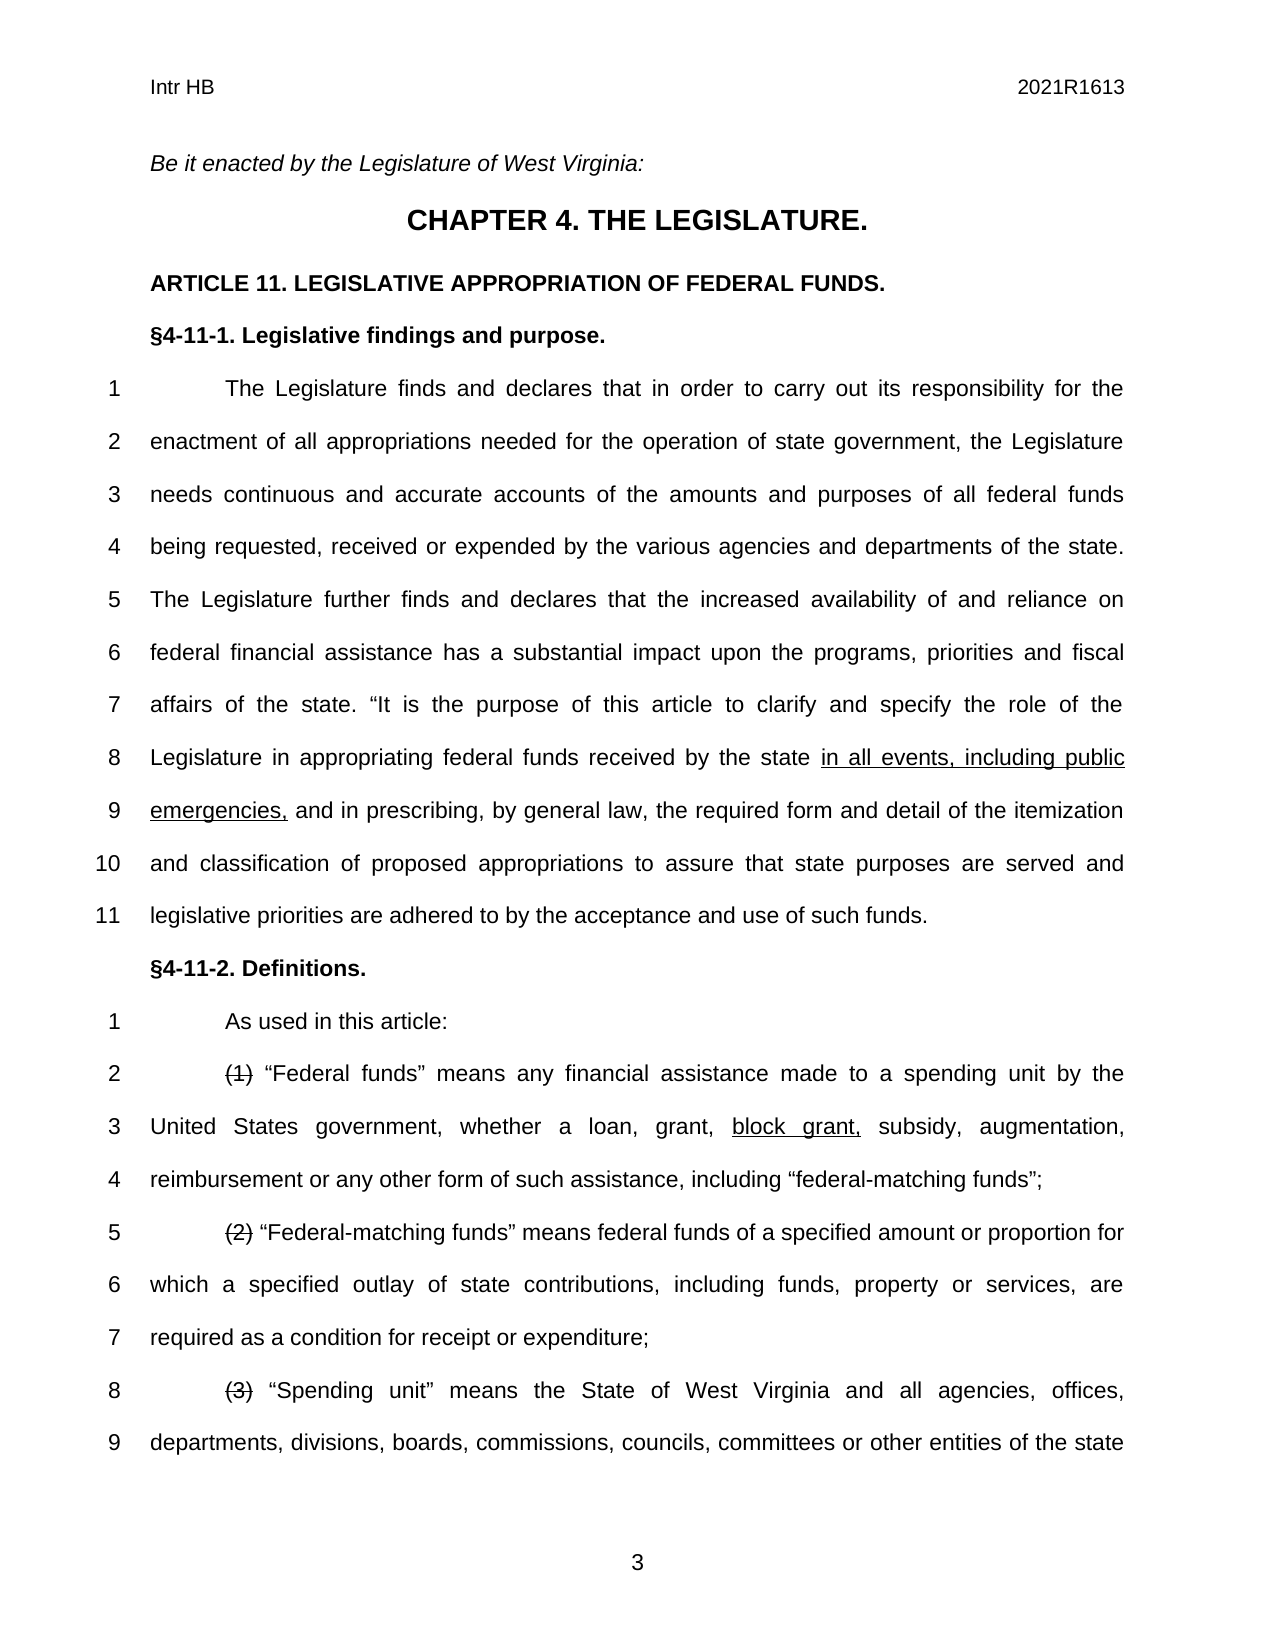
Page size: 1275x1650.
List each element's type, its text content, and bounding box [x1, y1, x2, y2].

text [150, 1377, 1125, 1456]
subtitle §4-11-1. Legislative findings and purpose. [150, 322, 1125, 349]
text As used in this article: [150, 1008, 1125, 1034]
text (2) “Federal-matching funds” means federal funds of a specified amount or proportion for which a specified outlay of state contributions, including funds, property or services, are required as a condition for receipt or expenditure; [150, 1218, 1125, 1350]
text The Legislature finds and declares that in order to carry out its responsibility for the enactment of all appropriations needed for the operation of state government, the Legislature needs continuous and accurate accounts of the amounts and purposes of all federal funds being requested, received or expended by the various agencies and departments of the state. The Legislature further finds and declares that the increased availability of and reliance on federal financial assistance has a substantial impact upon the programs, priorities and fiscal affairs of the state. “It is the purpose of this article to clarify and specify the role of the Legislature in appropriating federal funds received by the state in all events, including public emergencies, and in prescribing, by general law, the required form and detail of the itemization and classification of proposed appropriations to assure that state purposes are served and legislative priorities are adhered to by the acceptance and use of such funds. [150, 375, 1125, 929]
subtitle ARTICLE 11. LEGISLATIVE APPROPRIATION OF FEDERAL FUNDS. [150, 270, 1125, 296]
text (1) “Federal funds” means any financial assistance made to a spending unit by the United States government, whether a loan, grant, block grant, subsidy, augmentation, reimbursement or any other form of such assistance, including “federal-matching funds”; [150, 1060, 1125, 1192]
subtitle CHAPTER 4. THE LEGISLATURE. [150, 203, 1125, 236]
subtitle §4-11-2. Definitions. [150, 955, 1125, 981]
text Be it enacted by the Legislature of West Virginia: [150, 150, 1125, 176]
